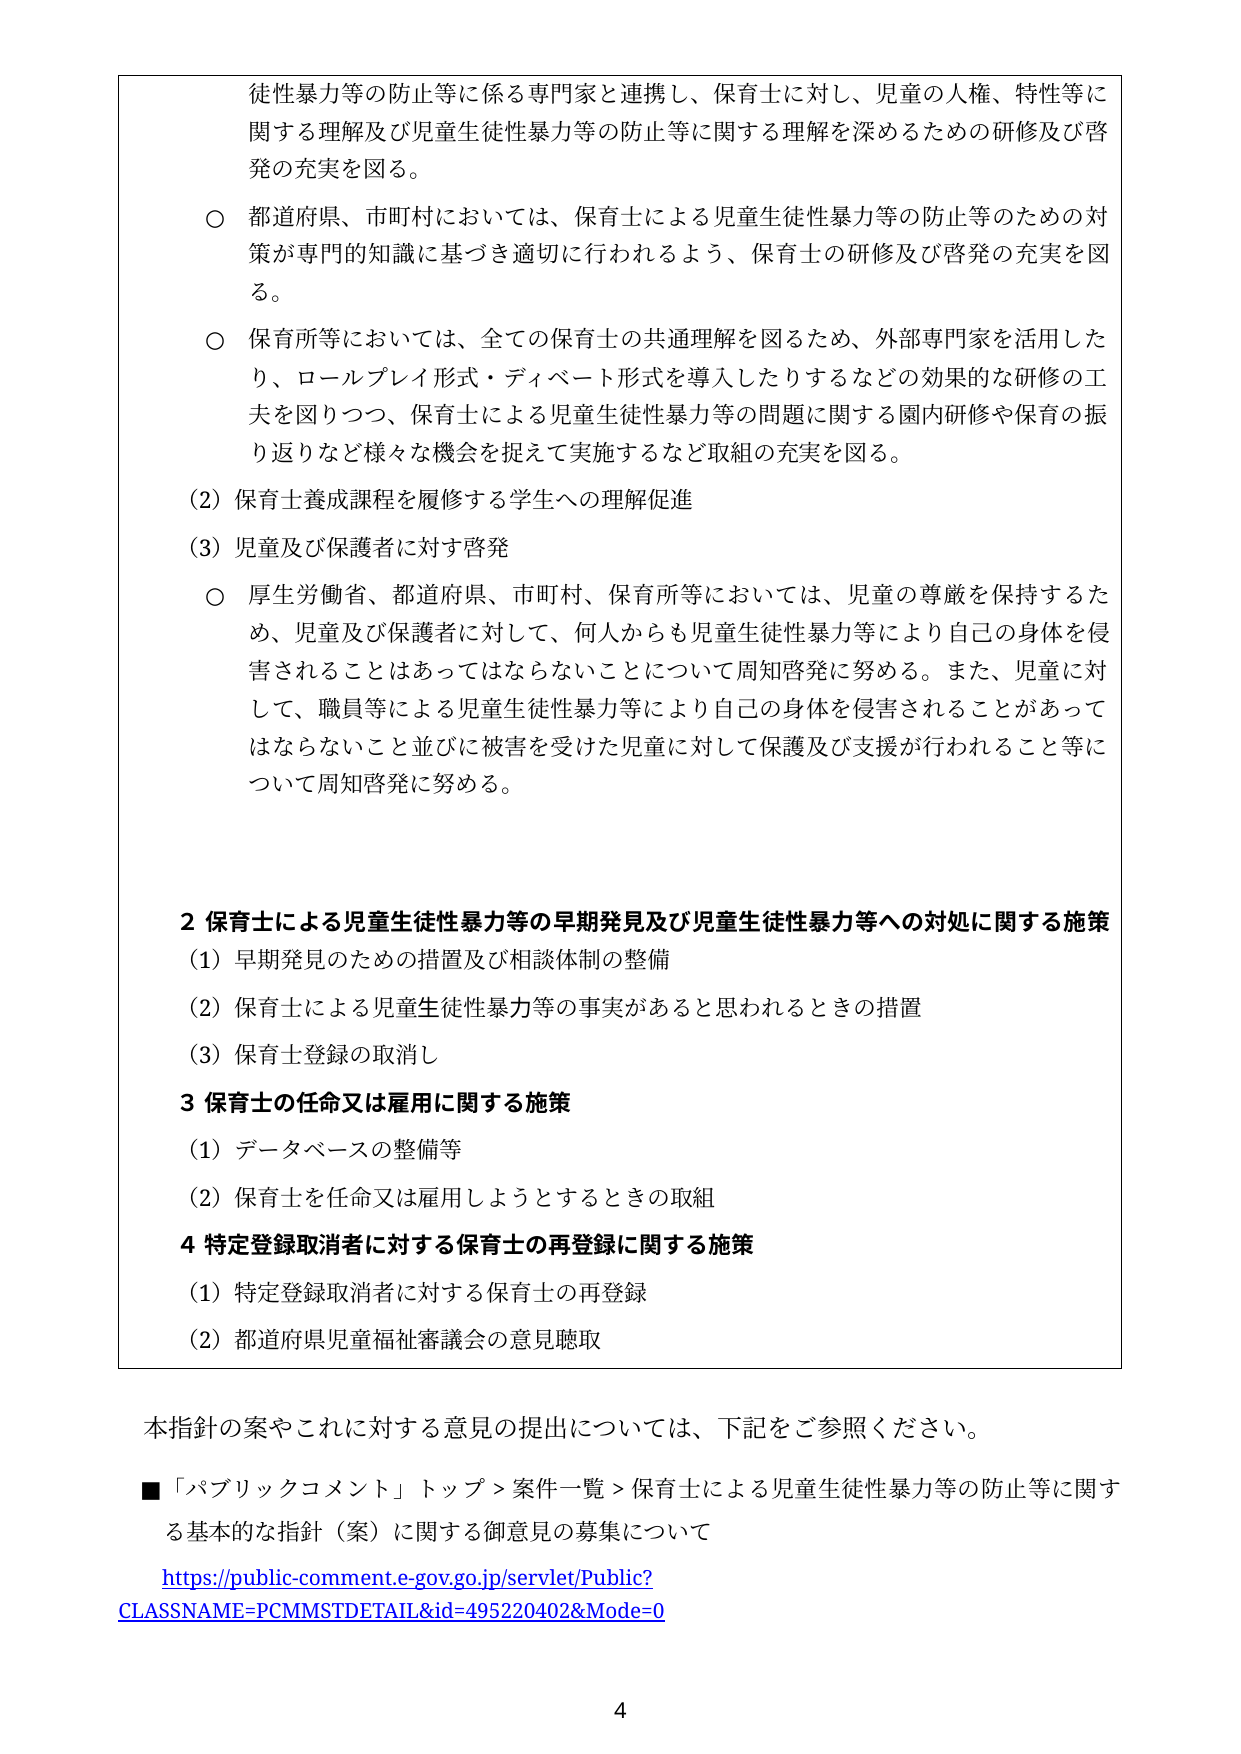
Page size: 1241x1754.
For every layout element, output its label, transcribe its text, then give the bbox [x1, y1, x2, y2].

text 本指針の案やこれに対する意見の提出については、下記をご参照ください。 [118, 1408, 1122, 1444]
text ■「パブリックコメント」トップ > 案件一覧 > 保育士による児童生徒性暴力等の防止等に関する基本的な指針（案）に関する御意見の募集について [140, 1468, 1122, 1549]
text https://public-comment.e-gov.go.jp/servlet/Public?CLASSNAME=PCMMSTDETAIL&id=495220402&Mode=0 [118, 1563, 1122, 1624]
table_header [119, 76, 1121, 1368]
